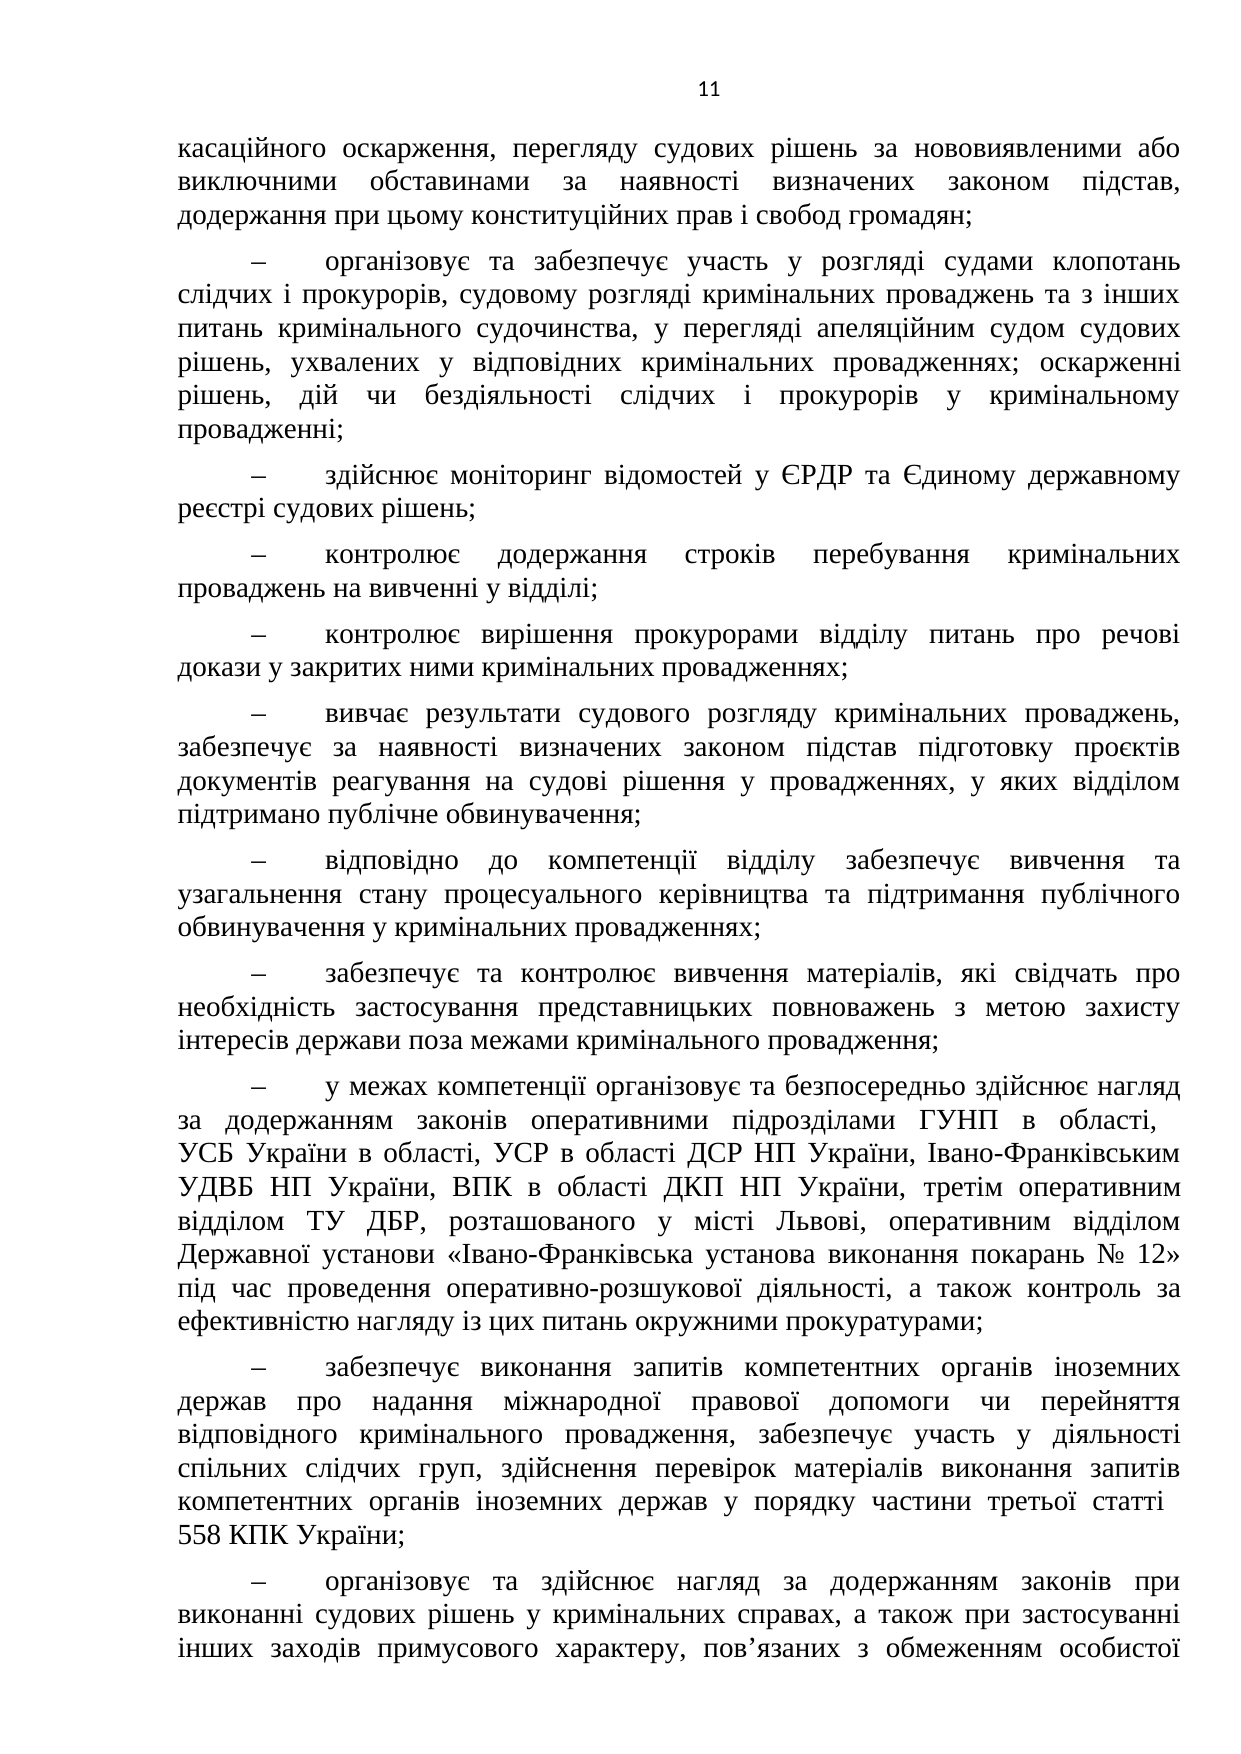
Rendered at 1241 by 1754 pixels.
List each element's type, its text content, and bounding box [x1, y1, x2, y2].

text – здійснює моніторинг відомостей у ЄРДР та Єдиному державному реєстрі судових рішень; [177, 457, 1181, 524]
text – у межах компетенції організовує та безпосередньо здійснює нагляд за додержанням законів оперативними підрозділами ГУНП в області, УСБ України в області, УСР в області ДСР НП України, Івано-Франківським УДВБ НП України, ВПК в області ДКП НП України, третім оперативним відділом ТУ ДБР, розташованого у місті Львові, оперативним відділом Державної установи «Івано-Франківська установа виконання покарань № 12» під час проведення оперативно-розшукової діяльності, а також контроль за ефективністю нагляду із цих питань окружними прокуратурами; [177, 1068, 1181, 1337]
text – забезпечує та контролює вивчення матеріалів, які свідчать про необхідність застосування представницьких повноважень з метою захисту інтересів держави поза межами кримінального провадження; [177, 955, 1181, 1056]
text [177, 130, 1181, 231]
text – відповідно до компетенції відділу забезпечує вивчення та узагальнення стану процесуального керівництва та підтримання публічного обвинувачення у кримінальних провадженнях; [177, 842, 1181, 943]
text – організовує та забезпечує участь у розгляді судами клопотань слідчих і прокурорів, судовому розгляді кримінальних проваджень та з інших питань кримінального судочинства, у перегляді апеляційним судом судових рішень, ухвалених у відповідних кримінальних провадженнях; оскарженні рішень, дій чи бездіяльності слідчих і прокурорів у кримінальному провадженні; [177, 243, 1181, 444]
text – контролює додержання строків перебування кримінальних проваджень на вивченні у відділі; [177, 536, 1181, 603]
text – контролює вирішення прокурорами відділу питань про речові докази у закритих ними кримінальних провадженнях; [177, 616, 1181, 683]
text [177, 1563, 1181, 1664]
text – забезпечує виконання запитів компетентних органів іноземних держав про надання міжнародної правової допомоги чи перейняття відповідного кримінального провадження, забезпечує участь у діяльності спільних слідчих груп, здійснення перевірок матеріалів виконання запитів компетентних органів іноземних держав у порядку частини третьої статті 558 КПК України; [177, 1349, 1181, 1551]
text – вивчає результати судового розгляду кримінальних проваджень, забезпечує за наявності визначених законом підстав підготовку проєктів документів реагування на судові рішення у провадженнях, у яких відділом підтримано публічне обвинувачення; [177, 696, 1181, 830]
